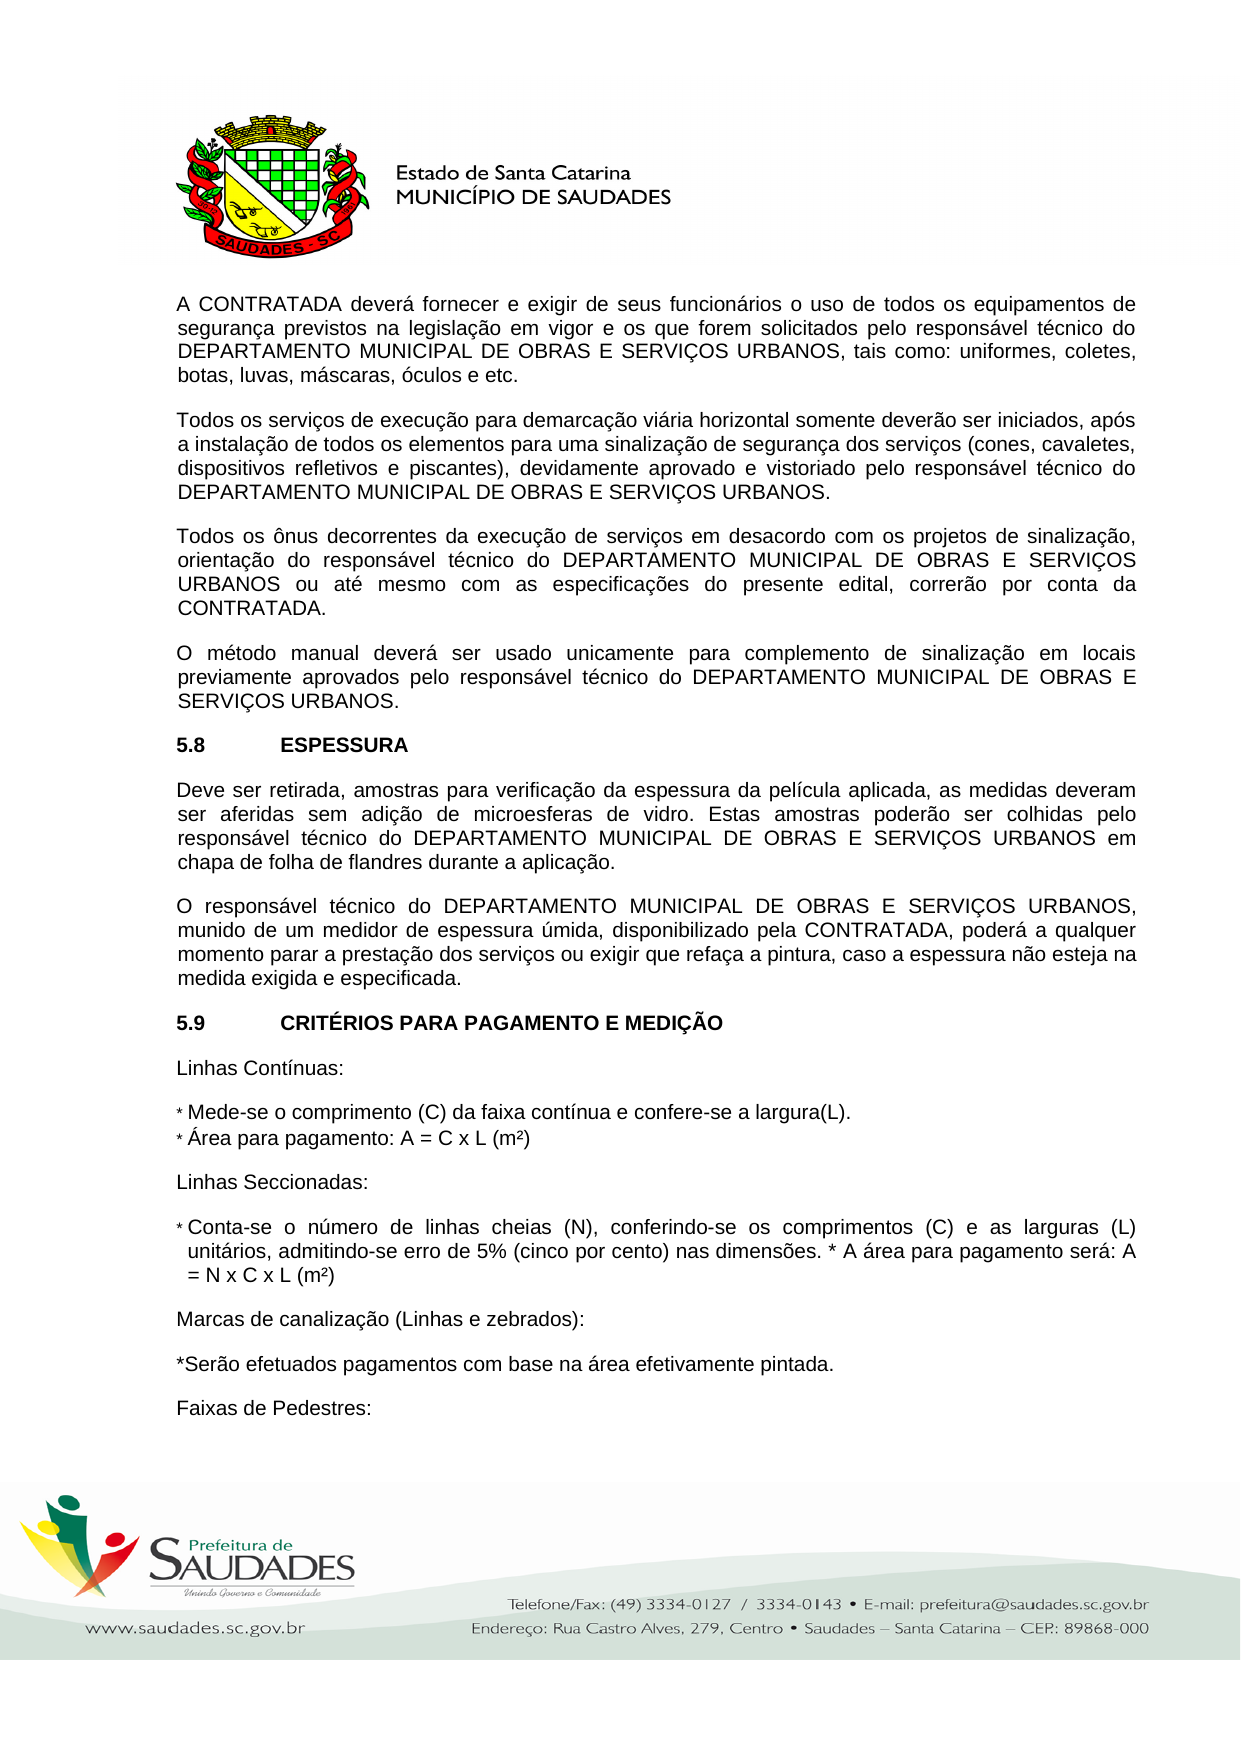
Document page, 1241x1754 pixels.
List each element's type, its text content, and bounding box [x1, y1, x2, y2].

text Linhas Seccionadas: [176, 1170, 1137, 1194]
text Linhas Contínuas: [176, 1055, 1137, 1079]
text A CONTRATADA deverá fornecer e exigir de seus funcionários o uso de todos os equipamentos de segurança previstos na legislação em vigor e os que forem solicitados pelo responsável técnico do DEPARTAMENTO MUNICIPAL DE OBRAS E SERVIÇOS URBANOS, tais como: uniformes, coletes, botas, luvas, máscaras, óculos e etc. [176, 291, 1137, 387]
list Mede-se o comprimento (C) da faixa contínua e confere-se a largura(L). [176, 1100, 1137, 1124]
text 5.8 ESPESSURA [176, 733, 1137, 757]
text Todos os ônus decorrentes da execução de serviços em desacordo com os projetos de sinalização, orientação do responsável técnico do DEPARTAMENTO MUNICIPAL DE OBRAS E SERVIÇOS URBANOS ou até mesmo com as especificações do presente edital, correrão por conta da CONTRATADA. [176, 524, 1137, 620]
text O responsável técnico do DEPARTAMENTO MUNICIPAL DE OBRAS E SERVIÇOS URBANOS, munido de um medidor de espessura úmida, disponibilizado pela CONTRATADA, poderá a qualquer momento parar a prestação dos serviços ou exigir que refaça a pintura, caso a espessura não esteja na medida exigida e especificada. [176, 894, 1137, 990]
list Área para pagamento: A = C x L (m²) [176, 1125, 1137, 1149]
text Marcas de canalização (Linhas e zebrados): [176, 1307, 1137, 1331]
text Todos os serviços de execução para demarcação viária horizontal somente deverão ser iniciados, após a instalação de todos os elementos para uma sinalização de segurança dos serviços (cones, cavaletes, dispositivos refletivos e piscantes), devidamente aprovado e vistoriado pelo responsável técnico do DEPARTAMENTO MUNICIPAL DE OBRAS E SERVIÇOS URBANOS. [176, 408, 1137, 504]
list Conta-se o número de linhas cheias (N), conferindo-se os comprimentos (C) e as larguras (L) unitários, admitindo-se erro de 5% (cinco por cento) nas dimensões. * A área para pagamento será: A = N x C x L (m²) [176, 1214, 1137, 1286]
text Deve ser retirada, amostras para verificação da espessura da película aplicada, as medidas deveram ser aferidas sem adição de microesferas de vidro. Estas amostras poderão ser colhidas pelo responsável técnico do DEPARTAMENTO MUNICIPAL DE OBRAS E SERVIÇOS URBANOS em chapa de folha de flandres durante a aplicação. [176, 778, 1137, 874]
picture [117, 75, 1241, 265]
text 5.9 CRITÉRIOS PARA PAGAMENTO E MEDIÇÃO [176, 1011, 1137, 1035]
text Faixas de Pedestres: [176, 1396, 1137, 1420]
picture [0, 1482, 1241, 1660]
text O método manual deverá ser usado unicamente para complemento de sinalização em locais previamente aprovados pelo responsável técnico do DEPARTAMENTO MUNICIPAL DE OBRAS E SERVIÇOS URBANOS. [176, 641, 1137, 713]
text *Serão efetuados pagamentos com base na área efetivamente pintada. [176, 1352, 1137, 1376]
